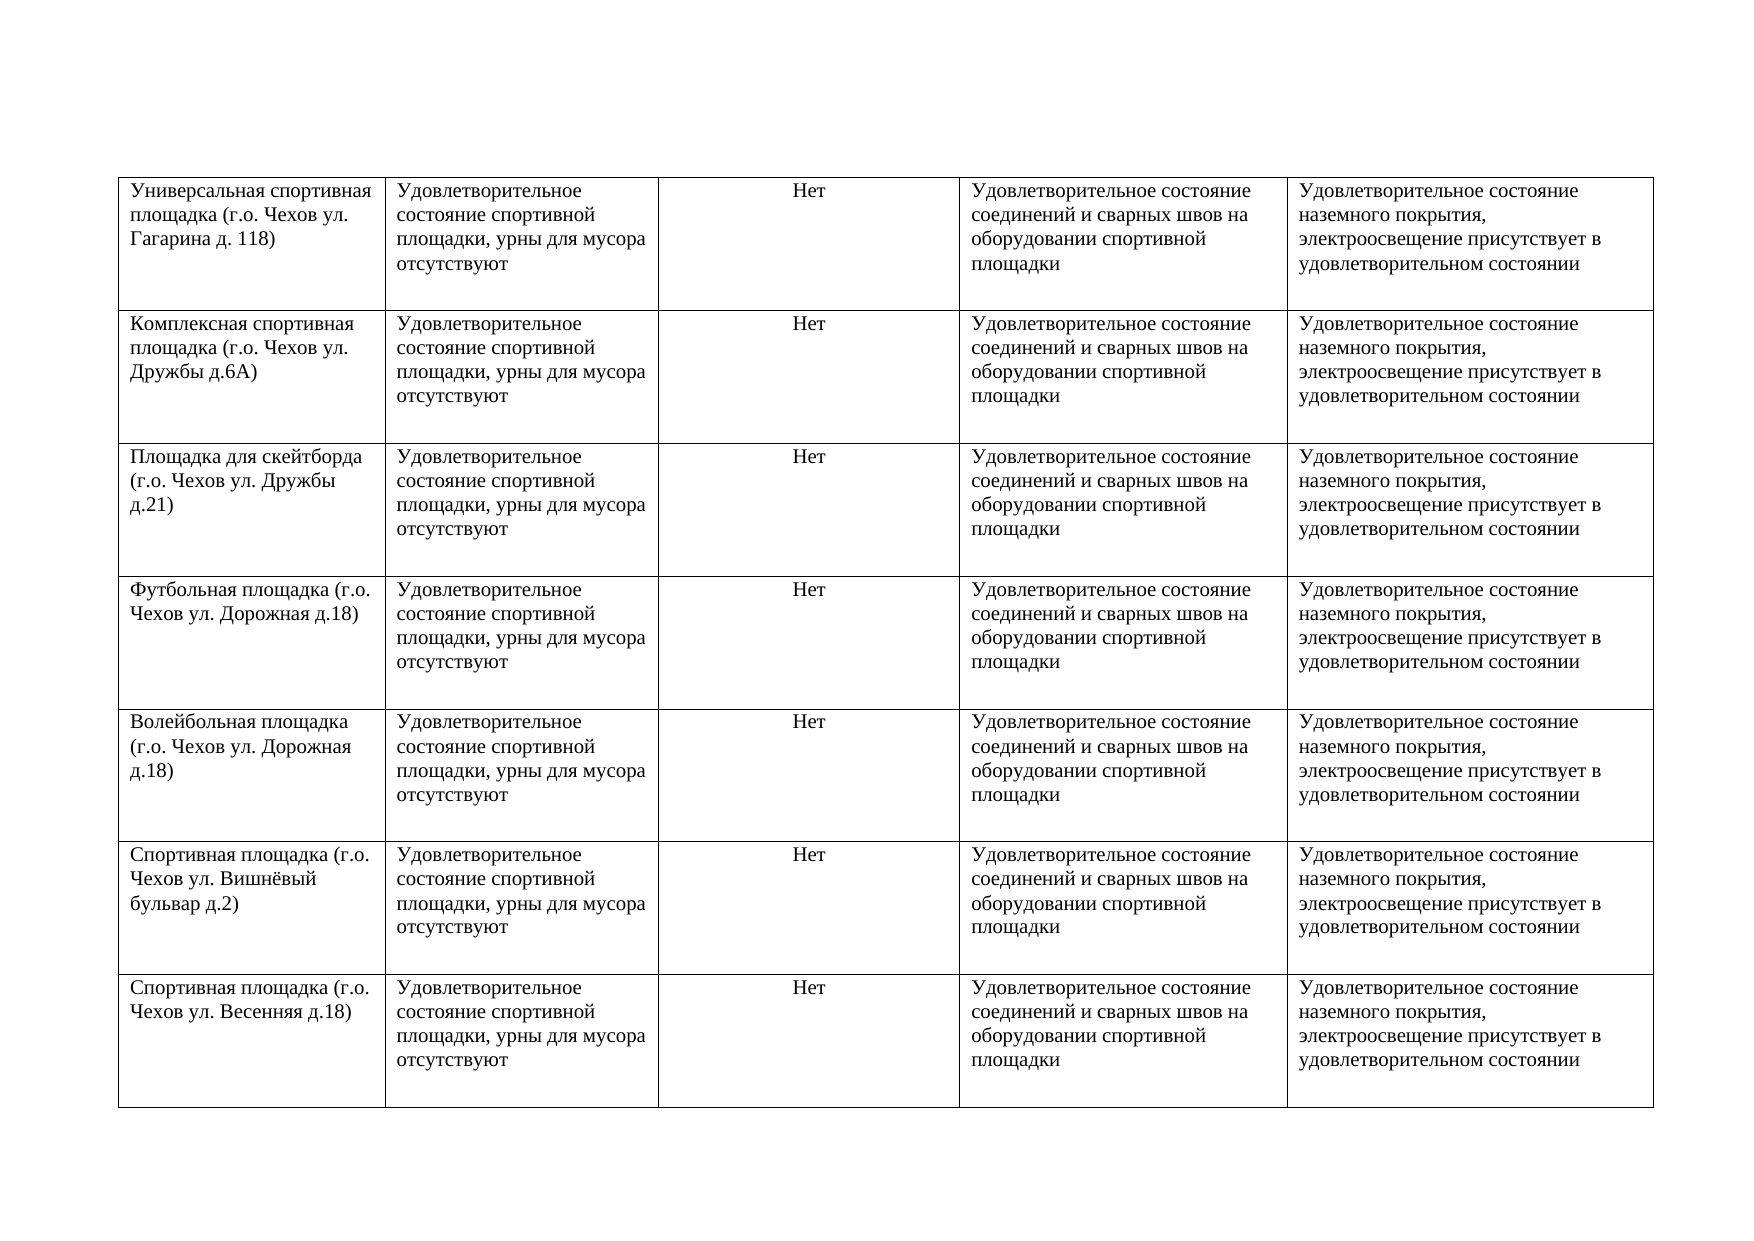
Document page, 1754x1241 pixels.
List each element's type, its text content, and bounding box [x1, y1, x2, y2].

table_cell Нет [659, 577, 959, 708]
table_cell Удовлетворительное состояние спортивной площадки, урны для мусора отсутствуют [386, 311, 658, 443]
table_cell Удовлетворительное состояние соединений и сварных швов на оборудовании спортивной площадки [960, 577, 1287, 708]
table_cell Площадка для скейтборда (г.о. Чехов ул. Дружбы д.21) [119, 444, 385, 576]
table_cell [1288, 975, 1653, 1107]
table_cell Нет [659, 311, 959, 443]
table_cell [960, 178, 1287, 310]
table_cell Комплексная спортивная площадка (г.о. Чехов ул. Дружбы д.6А) [119, 311, 385, 443]
table_cell Удовлетворительное состояние спортивной площадки, урны для мусора отсутствуют [386, 842, 658, 974]
table_cell Нет [659, 842, 959, 974]
table_cell Удовлетворительное состояние наземного покрытия, электроосвещение присутствует в удовлетворительном состоянии [1288, 444, 1653, 576]
table_cell Удовлетворительное состояние спортивной площадки, урны для мусора отсутствуют [386, 444, 658, 576]
table_cell Нет [659, 975, 959, 1107]
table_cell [1288, 178, 1653, 310]
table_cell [386, 975, 658, 1107]
table_cell Спортивная площадка (г.о. Чехов ул. Весенняя д.18) [119, 975, 385, 1107]
table_cell Нет [659, 444, 959, 576]
table_cell Волейбольная площадка (г.о. Чехов ул. Дорожная д.18) [119, 710, 385, 841]
table_cell Удовлетворительное состояние спортивной площадки, урны для мусора отсутствуют [386, 710, 658, 841]
table_cell Спортивная площадка (г.о. Чехов ул. Вишнёвый бульвар д.2) [119, 842, 385, 974]
table_cell Удовлетворительное состояние наземного покрытия, электроосвещение присутствует в удовлетворительном состоянии [1288, 710, 1653, 841]
table_cell Удовлетворительное состояние наземного покрытия, электроосвещение присутствует в удовлетворительном состоянии [1288, 311, 1653, 443]
table_cell Удовлетворительное состояние соединений и сварных швов на оборудовании спортивной площадки [960, 444, 1287, 576]
table_cell Удовлетворительное состояние наземного покрытия, электроосвещение присутствует в удовлетворительном состоянии [1288, 577, 1653, 708]
table_cell Удовлетворительное состояние соединений и сварных швов на оборудовании спортивной площадки [960, 311, 1287, 443]
table_cell Удовлетворительное состояние спортивной площадки, урны для мусора отсутствуют [386, 577, 658, 708]
table_cell Удовлетворительное состояние соединений и сварных швов на оборудовании спортивной площадки [960, 842, 1287, 974]
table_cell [386, 178, 658, 310]
table_cell Футбольная площадка (г.о. Чехов ул. Дорожная д.18) [119, 577, 385, 708]
table_cell Нет [659, 710, 959, 841]
table_cell Удовлетворительное состояние наземного покрытия, электроосвещение присутствует в удовлетворительном состоянии [1288, 842, 1653, 974]
table_cell Нет [659, 178, 959, 310]
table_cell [960, 975, 1287, 1107]
table_cell Универсальная спортивная площадка (г.о. Чехов ул. Гагарина д. 118) [119, 178, 385, 310]
table_cell Удовлетворительное состояние соединений и сварных швов на оборудовании спортивной площадки [960, 710, 1287, 841]
